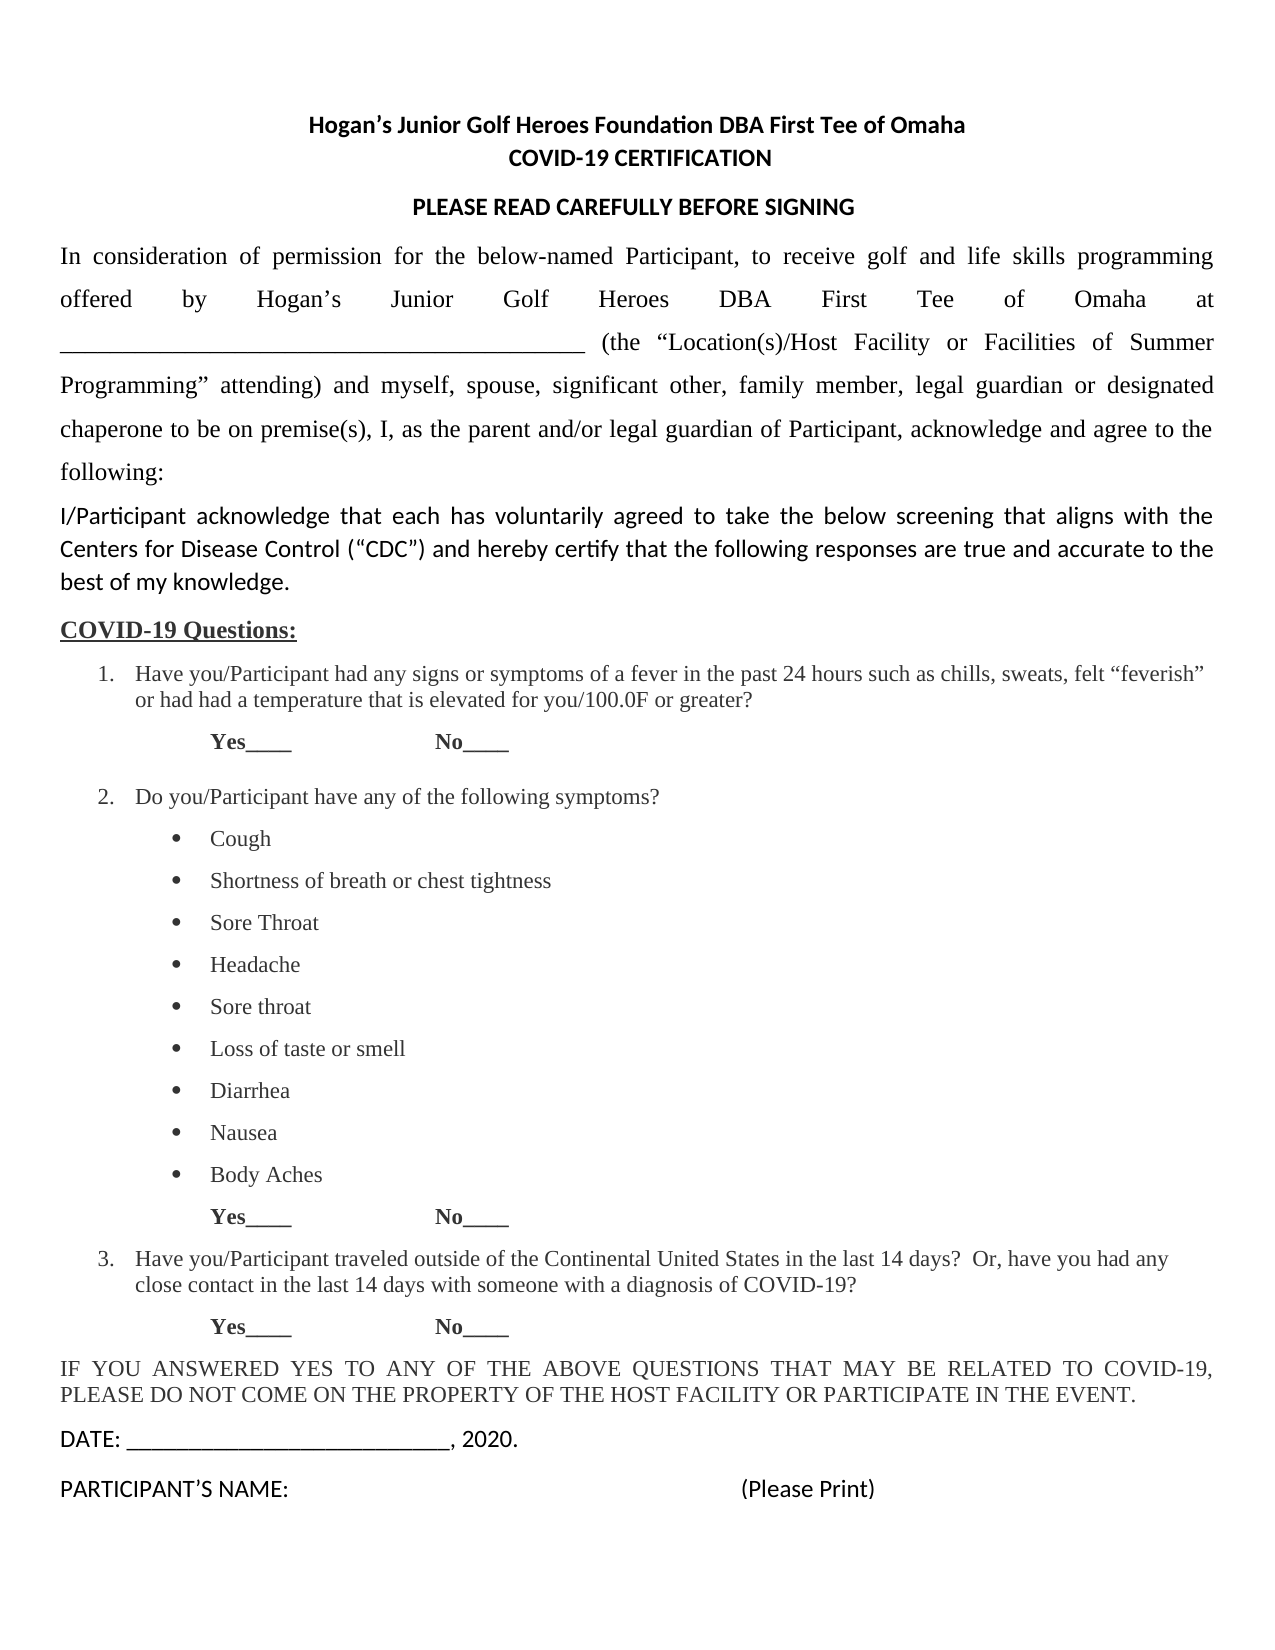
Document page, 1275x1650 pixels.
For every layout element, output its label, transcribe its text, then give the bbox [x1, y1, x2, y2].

text DATE: __________________________, 2020. [60, 1423, 1215, 1454]
text Yes____ No____ [60, 728, 1215, 783]
list Sore throat [172, 993, 1215, 1019]
text PARTICIPANT’S NAME: (Please Print) [60, 1473, 1215, 1504]
list Nausea [172, 1119, 1215, 1145]
text Yes____ No____ [135, 1313, 1215, 1339]
list Sore Throat [172, 909, 1215, 935]
text Yes____ No____ [135, 1203, 1215, 1229]
list Body Aches [172, 1161, 1215, 1187]
list Shortness of breath or chest tightness [172, 867, 1215, 893]
text In consideration of permission for the below-named Participant, to receive golf and life skills programming offered by Hogan’s Junior Golf Heroes DBA First Tee of Omaha at __________________________________________ (the “Location(s)/Host Facility or Facilities of Summer Programming” attending) and myself, spouse, significant other, family member, legal guardian or designated chaperone to be on premise(s), I, as the parent and/or legal guardian of Participant, acknowledge and agree to the following: [60, 241, 1215, 486]
text IF YOU ANSWERED YES TO ANY OF THE ABOVE QUESTIONS THAT MAY BE RELATED TO COVID-19, PLEASE DO NOT COME ON THE PROPERTY OF THE HOST FACILITY OR PARTICIPATE IN THE EVENT. [60, 1355, 1215, 1408]
list Have you/Participant had any signs or symptoms of a fever in the past 24 hours such as chills, sweats, felt “feverish” or had had a temperature that is elevated for you/100.0F or greater? [97, 660, 1215, 712]
text I/Participant acknowledge that each has voluntarily agreed to take the below screening that aligns with the Centers for Disease Control (“CDC”) and hereby certify that the following responses are true and accurate to the best of my knowledge. [60, 500, 1215, 596]
list Loss of taste or smell [172, 1035, 1215, 1061]
list Headache [172, 951, 1215, 977]
text PLEASE READ CAREFULLY BEFORE SIGNING [60, 192, 1215, 222]
text Hogan’s Junior Golf Heroes Foundation DBA First Tee of Omaha COVID-19 CERTIFICATION [60, 109, 1215, 172]
list Have you/Participant traveled outside of the Continental United States in the last 14 days? Or, have you had any close contact in the last 14 days with someone with a diagnosis of COVID-19? [97, 1245, 1215, 1298]
text COVID-19 Questions: [60, 615, 1215, 644]
list Diarrhea [172, 1077, 1215, 1103]
list Do you/Participant have any of the following symptoms? [97, 783, 1215, 809]
list Cough [172, 825, 1215, 851]
